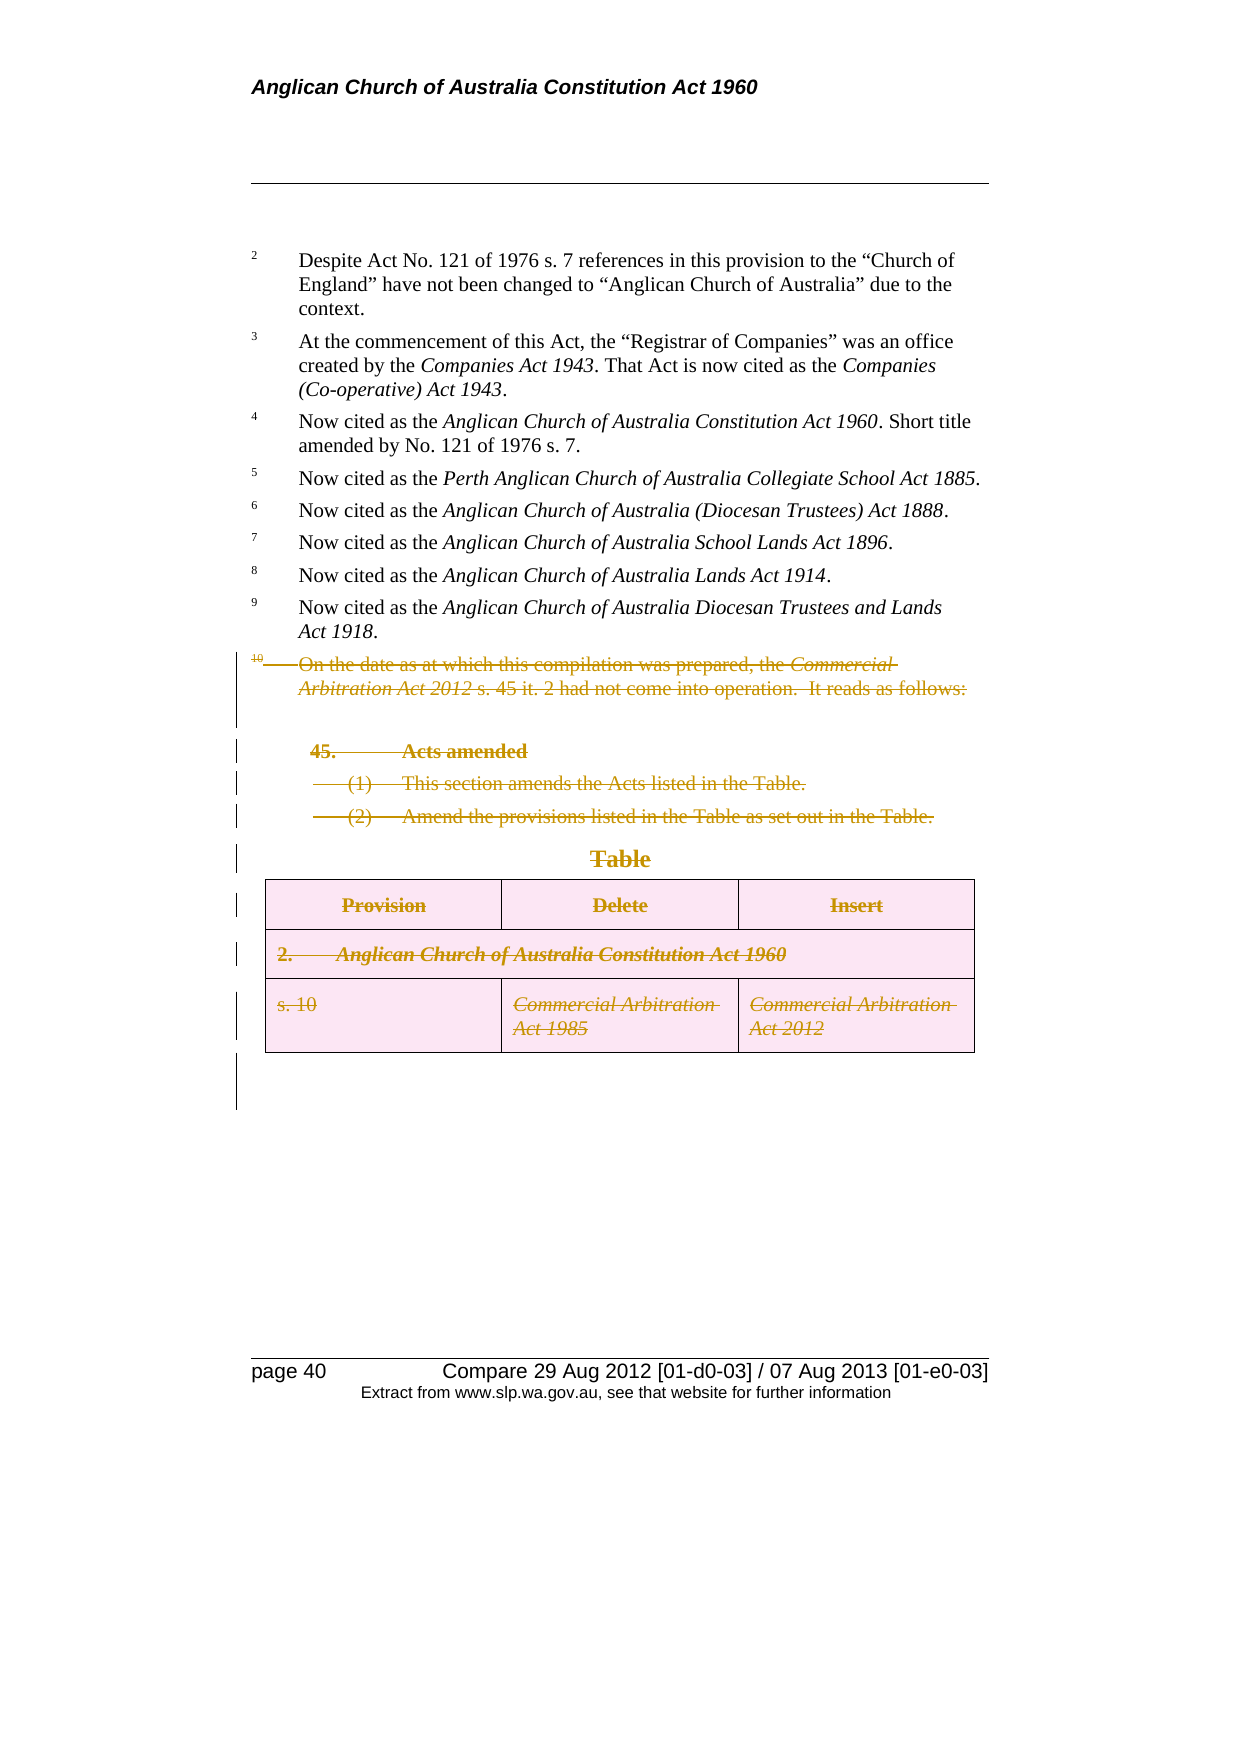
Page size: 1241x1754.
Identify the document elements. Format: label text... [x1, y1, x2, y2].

text 3 At the commencement of this Act, the “Registrar of Companies” was an office created by the Companies Act 1943. That Act is now cited as the Companies (Co-operative) Act 1943. [251, 328, 989, 401]
text 8 Now cited as the Anglican Church of Lands Act 1914. [251, 563, 989, 587]
text 2 Despite Act No. 121 of 1976 s. 7 references in this provision to the “Church of England” have not been changed to “Anglican Church of Australia” due to the context. [251, 248, 989, 320]
text 5 Now cited as the Anglican 1885. [251, 466, 989, 489]
text 7 Now cited as the Anglican Church of School Lands Act 1896. [251, 530, 989, 554]
text 4 Now cited as the Anglican Church of Constitution Act 1960. Short title amended by No. 121 of 1976 s. 7. [251, 409, 989, 457]
text 6 Now cited as the Anglican Church of (Diocesan Trustees) Act 1888. [251, 498, 989, 522]
text 9 Now cited as the Anglican Church of Diocesan Trustees and Lands Act 1918. [251, 595, 989, 643]
